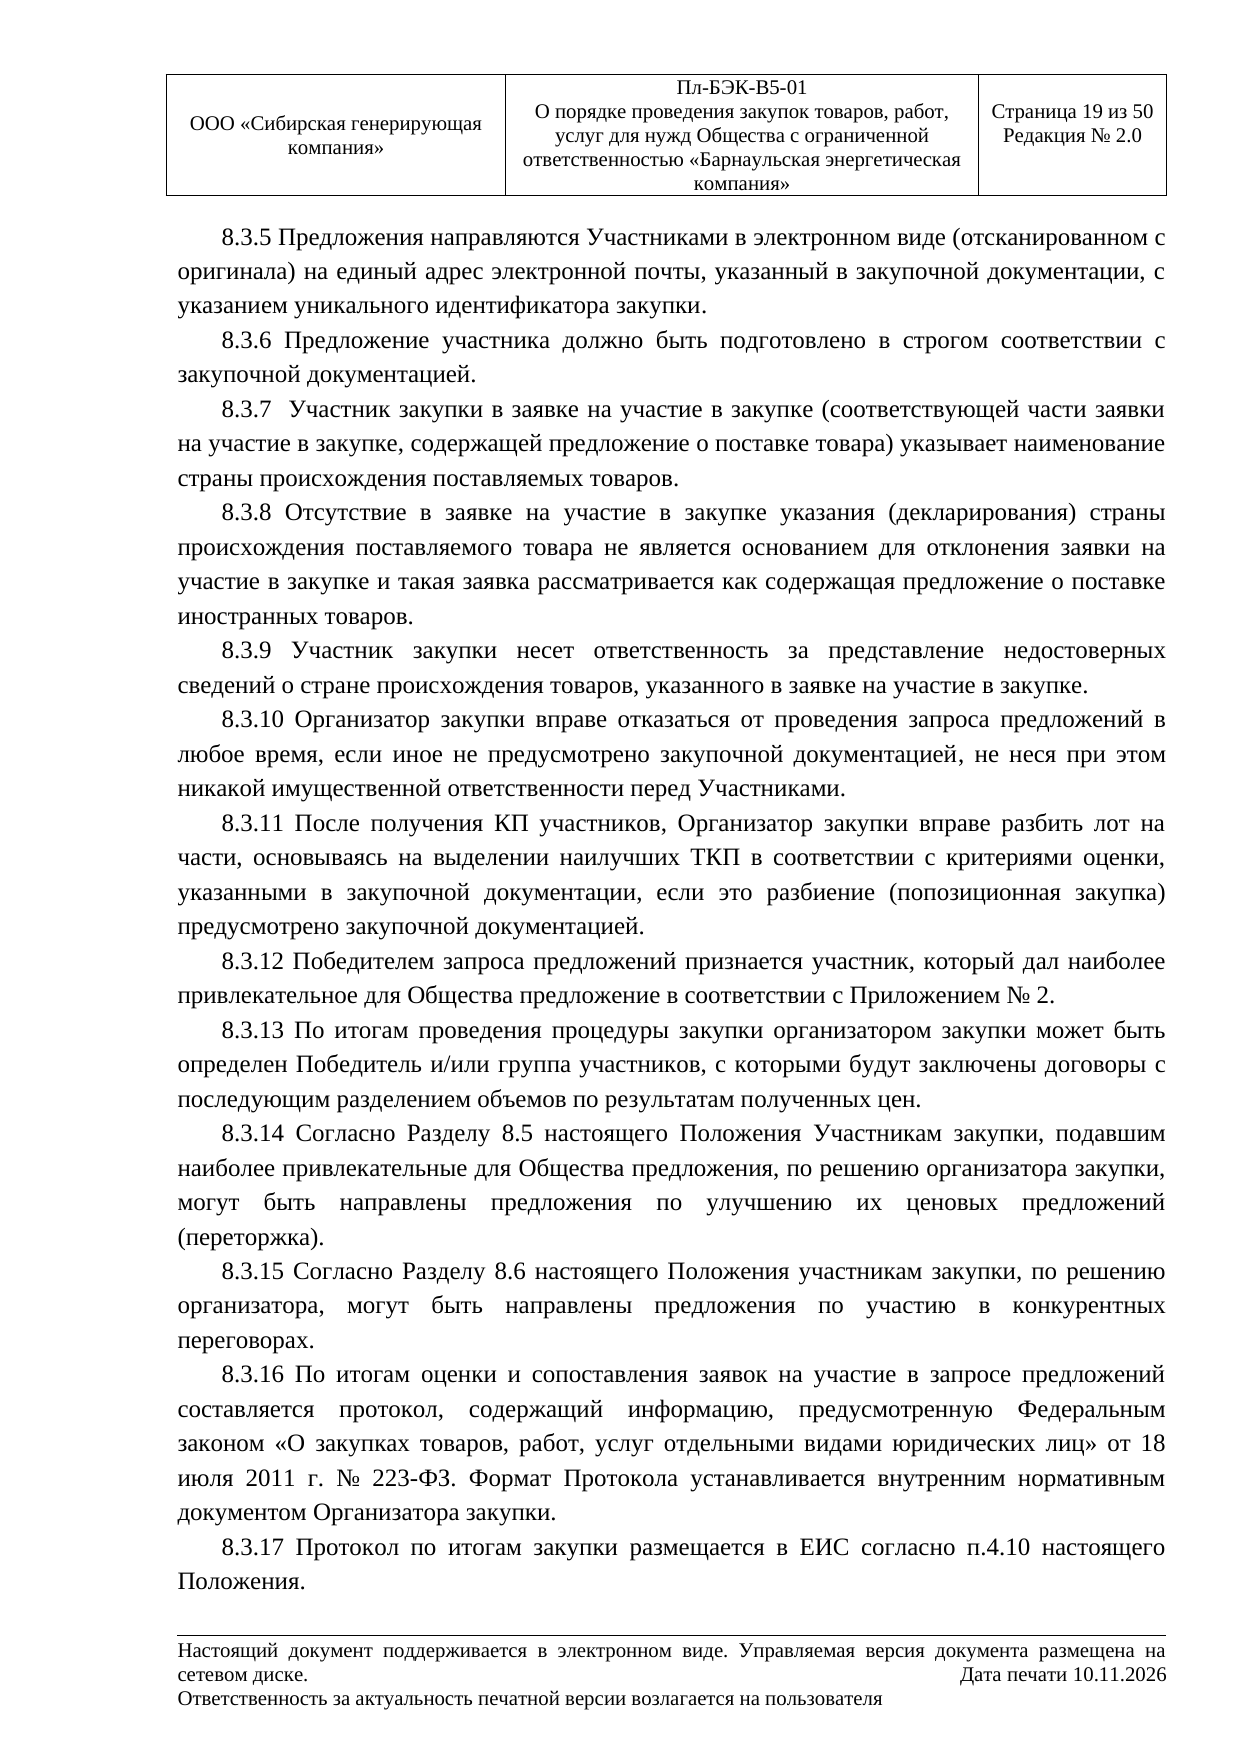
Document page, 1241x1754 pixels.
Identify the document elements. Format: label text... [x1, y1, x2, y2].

text 8.3.14 Согласно Разделу 8.5 настоящего Положения Участникам закупки, подавшим наиболее привлекательные для Общества предложения, по решению организатора закупки, могут быть направлены предложения по улучшению их ценовых предложений (переторжка). [177, 1118, 1166, 1250]
text 8.3.5 Предложения направляются Участниками в электронном виде (отсканированном с оригинала) на единый адрес электронной почты, указанный в закупочной документации, с указанием уникального идентификатора закупки. [177, 222, 1166, 319]
text 8.3.16 По итогам оценки и сопоставления заявок на участие в запросе предложений составляется протокол, содержащий информацию, предусмотренную Федеральным законом «О закупках товаров, работ, услуг отдельными видами юридических лиц» от 18 июля 2011 г. № 223-ФЗ. Формат Протокола устанавливается внутренним нормативным документом Организатора закупки. [177, 1359, 1166, 1526]
text 8.3.13 По итогам проведения процедуры закупки организатором закупки может быть определен Победитель и/или группа участников, с которыми будут заключены договоры с последующим разделением объемов по результатам полученных цен. [177, 1015, 1166, 1112]
text 8.3.8 Отсутствие в заявке на участие в закупке указания (декларирования) страны происхождения поставляемого товара не является основанием для отклонения заявки на участие в закупке и такая заявка рассматривается как содержащая предложение о поставке иностранных товаров. [177, 497, 1166, 630]
text 8.3.6 Предложение участника должно быть подготовлено в строгом соответствии с закупочной документацией. [177, 325, 1166, 388]
text 8.3.7 Участник закупки в заявке на участие в закупке (соответствующей части заявки на участие в закупке, содержащей предложение о поставке товара) указывает наименование страны происхождения поставляемых товаров. [177, 394, 1166, 492]
text 8.3.10 Организатор закупки вправе отказаться от проведения запроса предложений в любое время, если иное не предусмотрено закупочной документацией, не неся при этом никакой имущественной ответственности перед Участниками. [177, 704, 1166, 802]
text 8.3.12 Победителем запроса предложений признается участник, который дал наиболее привлекательное для Общества предложение в соответствии с Приложением № 2. [177, 946, 1166, 1009]
text 8.3.17 Протокол по итогам закупки размещается в ЕИС согласно п.4.10 настоящего Положения. [177, 1532, 1166, 1595]
text 8.3.9 Участник закупки несет ответственность за представление недостоверных сведений о стране происхождения товаров, указанного в заявке на участие в закупке. [177, 635, 1166, 699]
text 8.3.11 После получения КП участников, Организатор закупки вправе разбить лот на части, основываясь на выделении наилучших ТКП в соответствии с критериями оценки, указанными в закупочной документации, если это разбиение (попозиционная закупка) предусмотрено закупочной документацией. [177, 808, 1166, 940]
text 8.3.15 Согласно Разделу 8.6 настоящего Положения участникам закупки, по решению организатора, могут быть направлены предложения по участию в конкурентных переговорах. [177, 1256, 1166, 1354]
